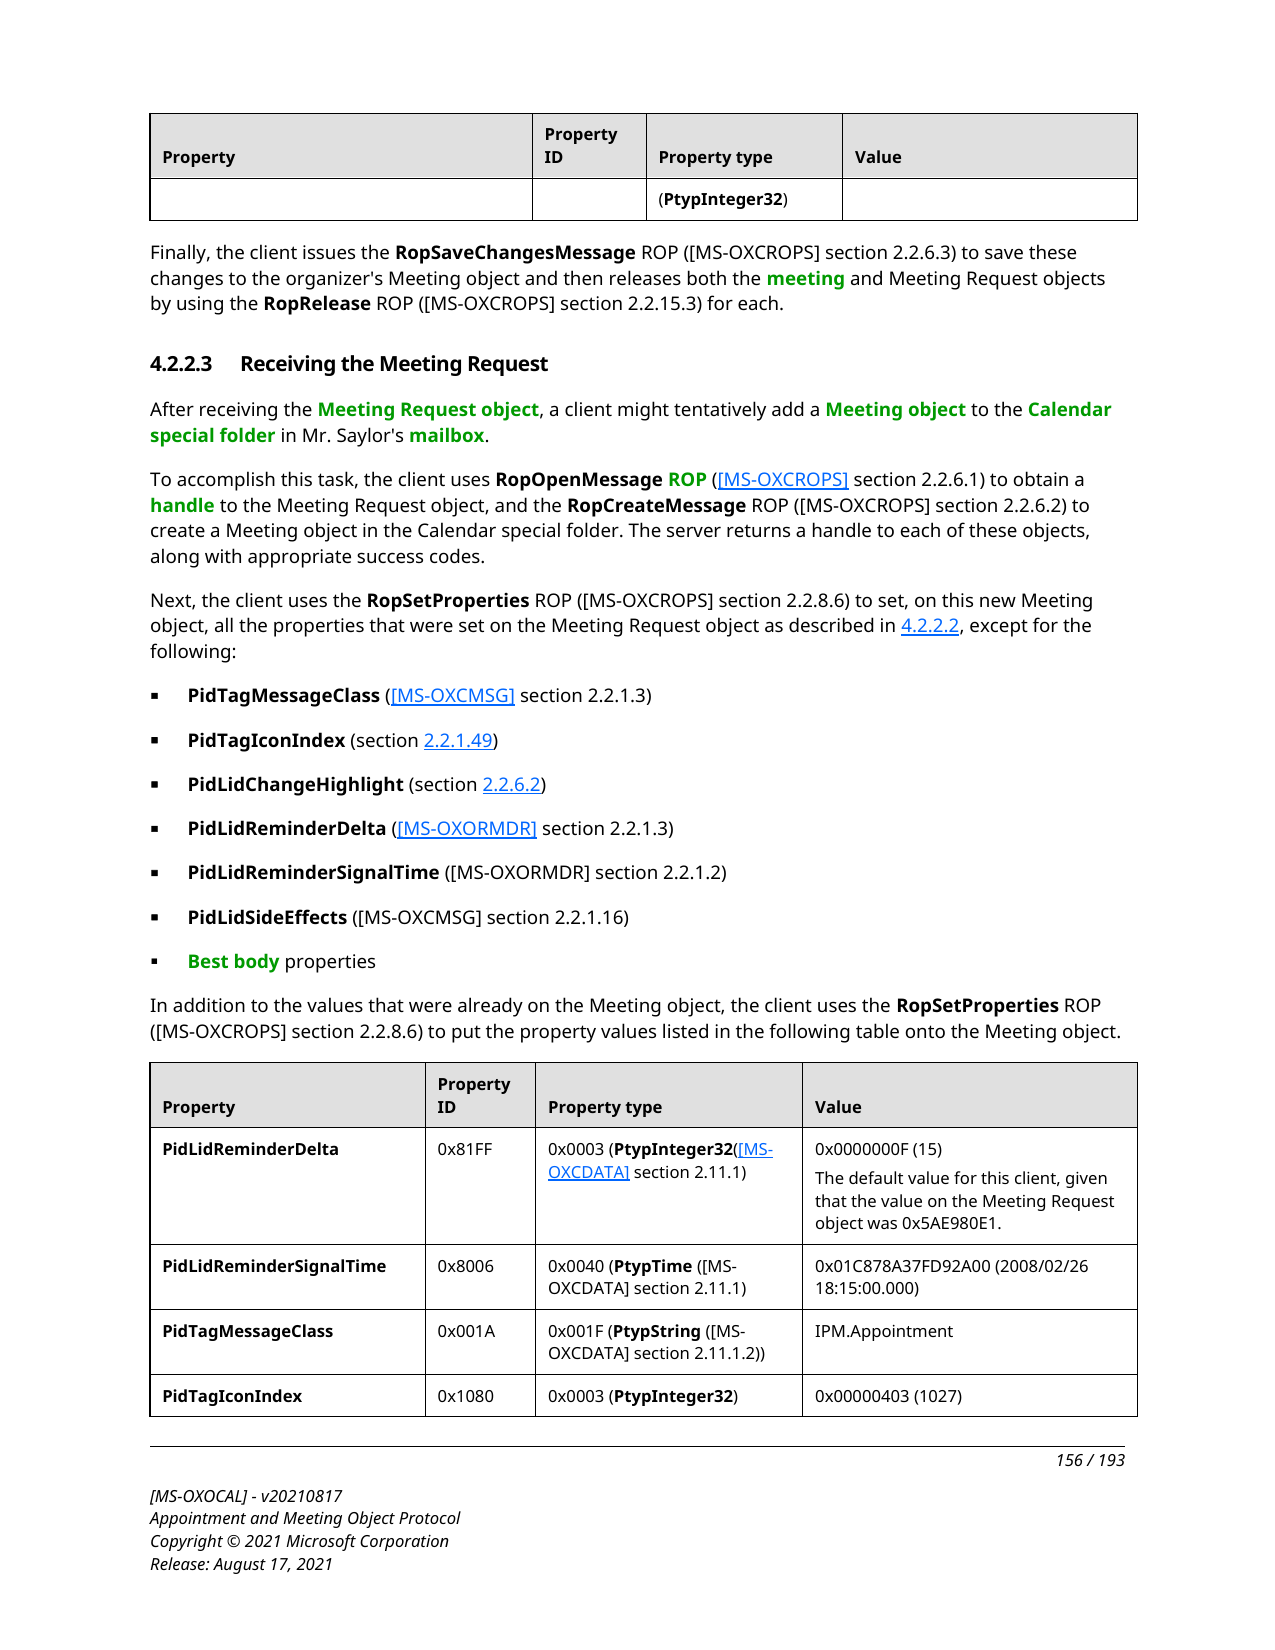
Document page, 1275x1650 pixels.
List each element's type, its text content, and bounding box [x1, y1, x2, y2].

text Next, the client uses the RopSetProperties ROP ([MS-OXCROPS] section 2.2.8.6) to set, on this new Meeting object, all the properties that were set on the Meeting Request object as described in 4.2.2.2, except for the following: [150, 587, 1125, 664]
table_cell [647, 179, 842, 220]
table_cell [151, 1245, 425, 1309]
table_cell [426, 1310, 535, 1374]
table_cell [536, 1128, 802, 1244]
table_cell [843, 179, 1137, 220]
list PidLidReminderDelta ([MS-OXORMDR] section 2.2.1.3) [150, 815, 1125, 841]
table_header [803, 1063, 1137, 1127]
text To accomplish this task, the client uses RopOpenMessage ROP ([MS-OXCROPS] section 2.2.6.1) to obtain a handle to the Meeting Request object, and the RopCreateMessage ROP ([MS-OXCROPS] section 2.2.6.2) to create a Meeting object in the Calendar special folder. The server returns a handle to each of these objects, along with appropriate success codes. [150, 466, 1125, 568]
subtitle Receiving the Meeting Request [150, 349, 1125, 378]
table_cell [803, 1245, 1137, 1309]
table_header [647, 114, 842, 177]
list PidLidReminderSignalTime ([MS-OXORMDR] section 2.2.1.2) [150, 860, 1125, 885]
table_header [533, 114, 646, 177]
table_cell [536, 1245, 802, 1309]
list PidTagIconIndex (section 2.2.1.49) [150, 727, 1125, 752]
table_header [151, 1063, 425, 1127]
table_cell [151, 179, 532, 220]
text After receiving the Meeting Request object, a client might tentatively add a Meeting object to the Calendar special folder in Mr. Saylor's mailbox. [150, 397, 1125, 448]
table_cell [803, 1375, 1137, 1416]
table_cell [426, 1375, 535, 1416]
list PidLidSideEffects ([MS-OXCMSG] section 2.2.1.16) [150, 904, 1125, 929]
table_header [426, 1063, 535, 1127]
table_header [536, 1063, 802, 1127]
list Best body properties [150, 948, 1125, 974]
text Finally, the client issues the RopSaveChangesMessage ROP ([MS-OXCROPS] section 2.2.6.3) to save these changes to the organizer's Meeting object and then releases both the meeting and Meeting Request objects by using the RopRelease ROP ([MS-OXCROPS] section 2.2.15.3) for each. [150, 239, 1125, 316]
text In addition to the values that were already on the Meeting object, the client uses the RopSetProperties ROP ([MS-OXCROPS] section 2.2.8.6) to put the property values listed in the following table onto the Meeting object. [150, 992, 1125, 1043]
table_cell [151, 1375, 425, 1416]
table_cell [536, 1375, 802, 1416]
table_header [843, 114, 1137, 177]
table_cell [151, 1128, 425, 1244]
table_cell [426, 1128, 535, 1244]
list PidTagMessageClass ([MS-OXCMSG] section 2.2.1.3) [150, 683, 1125, 708]
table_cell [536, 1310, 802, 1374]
list PidLidChangeHighlight (section 2.2.6.2) [150, 771, 1125, 797]
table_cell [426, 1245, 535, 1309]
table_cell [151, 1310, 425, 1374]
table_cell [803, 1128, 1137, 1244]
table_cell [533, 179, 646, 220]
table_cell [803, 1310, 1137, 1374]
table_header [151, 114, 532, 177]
